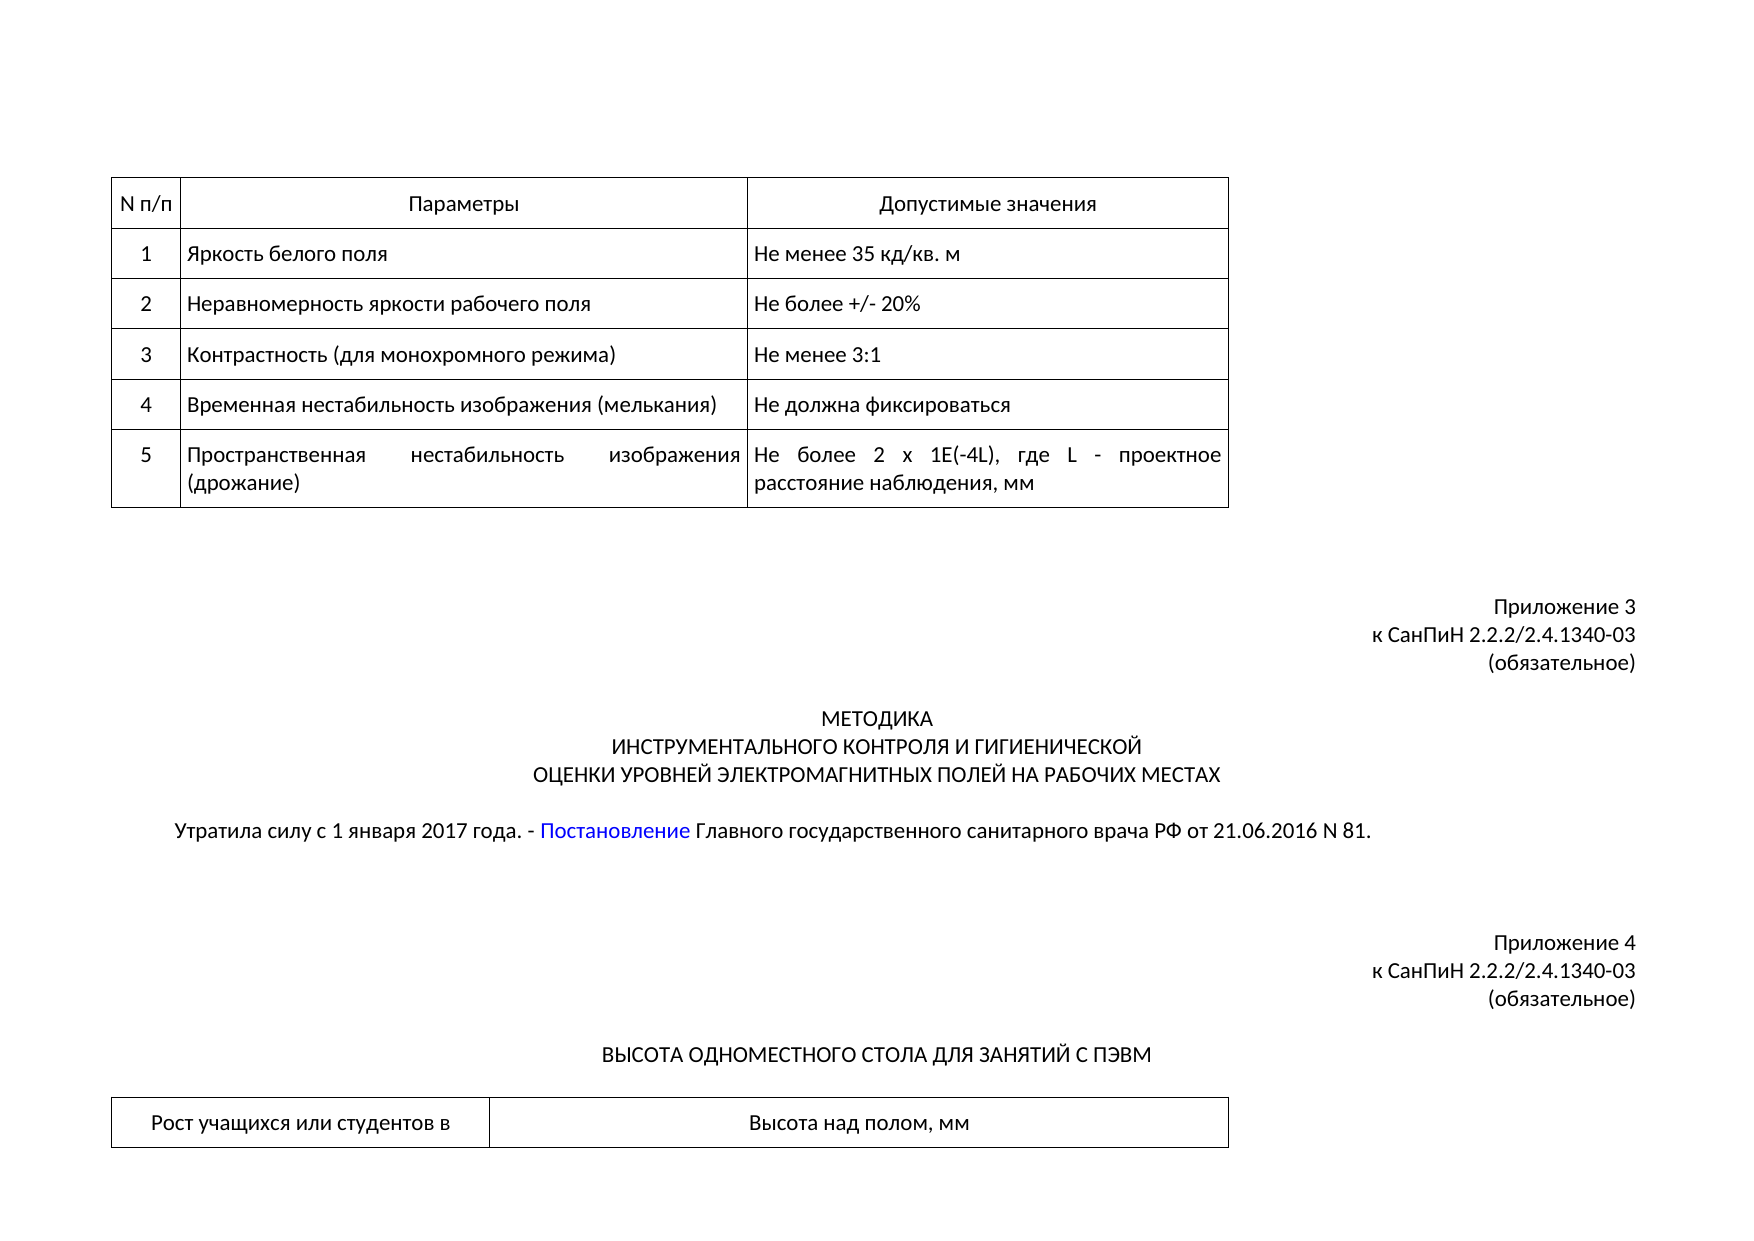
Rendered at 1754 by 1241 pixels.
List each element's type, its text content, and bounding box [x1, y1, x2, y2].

text Приложение 3 [118, 592, 1636, 620]
table_cell 5 [112, 430, 180, 507]
table_cell 2 [112, 279, 180, 328]
text к СанПиН 2.2.2/2.4.1340-03 [118, 956, 1636, 984]
text (обязательное) [118, 984, 1636, 1012]
text МЕТОДИКА [118, 704, 1636, 732]
text ВЫСОТА ОДНОМЕСТНОГО СТОЛА ДЛЯ ЗАНЯТИЙ С ПЭВМ [118, 1041, 1636, 1068]
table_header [112, 1098, 489, 1147]
table_header Высота над полом, мм [490, 1098, 1228, 1147]
table_header Параметры [181, 178, 747, 227]
table_cell Не должна фиксироваться [748, 380, 1228, 429]
table_cell Не более +/- 20% [748, 279, 1228, 328]
text Приложение 4 [118, 928, 1636, 956]
text (обязательное) [118, 648, 1636, 676]
table_cell Не более 2 x 1E(-4L), где L - проектное расстояние наблюдения, мм [748, 430, 1228, 507]
table_cell Яркость белого поля [181, 229, 747, 278]
table_cell Временная нестабильность изображения (мелькания) [181, 380, 747, 429]
text к СанПиН 2.2.2/2.4.1340-03 [118, 620, 1636, 648]
table_cell 3 [112, 329, 180, 378]
table_cell Не менее 35 кд/кв. м [748, 229, 1228, 278]
table_cell 1 [112, 229, 180, 278]
text Утратила силу с 1 января 2017 года. - Постановление Главного государственного санитарного врача РФ от 21.06.2016 N 81. [118, 816, 1636, 844]
table_cell Пространственная нестабильность изображения (дрожание) [181, 430, 747, 507]
table_header Допустимые значения [748, 178, 1228, 227]
text ИНСТРУМЕНТАЛЬНОГО КОНТРОЛЯ И ГИГИЕНИЧЕСКОЙ [118, 732, 1636, 760]
table_cell 4 [112, 380, 180, 429]
text ОЦЕНКИ УРОВНЕЙ ЭЛЕКТРОМАГНИТНЫХ ПОЛЕЙ НА РАБОЧИХ МЕСТАХ [118, 760, 1636, 788]
table_cell Неравномерность яркости рабочего поля [181, 279, 747, 328]
table_cell Контрастность (для монохромного режима) [181, 329, 747, 378]
table_header N п/п [112, 178, 180, 227]
table_cell Не менее 3:1 [748, 329, 1228, 378]
